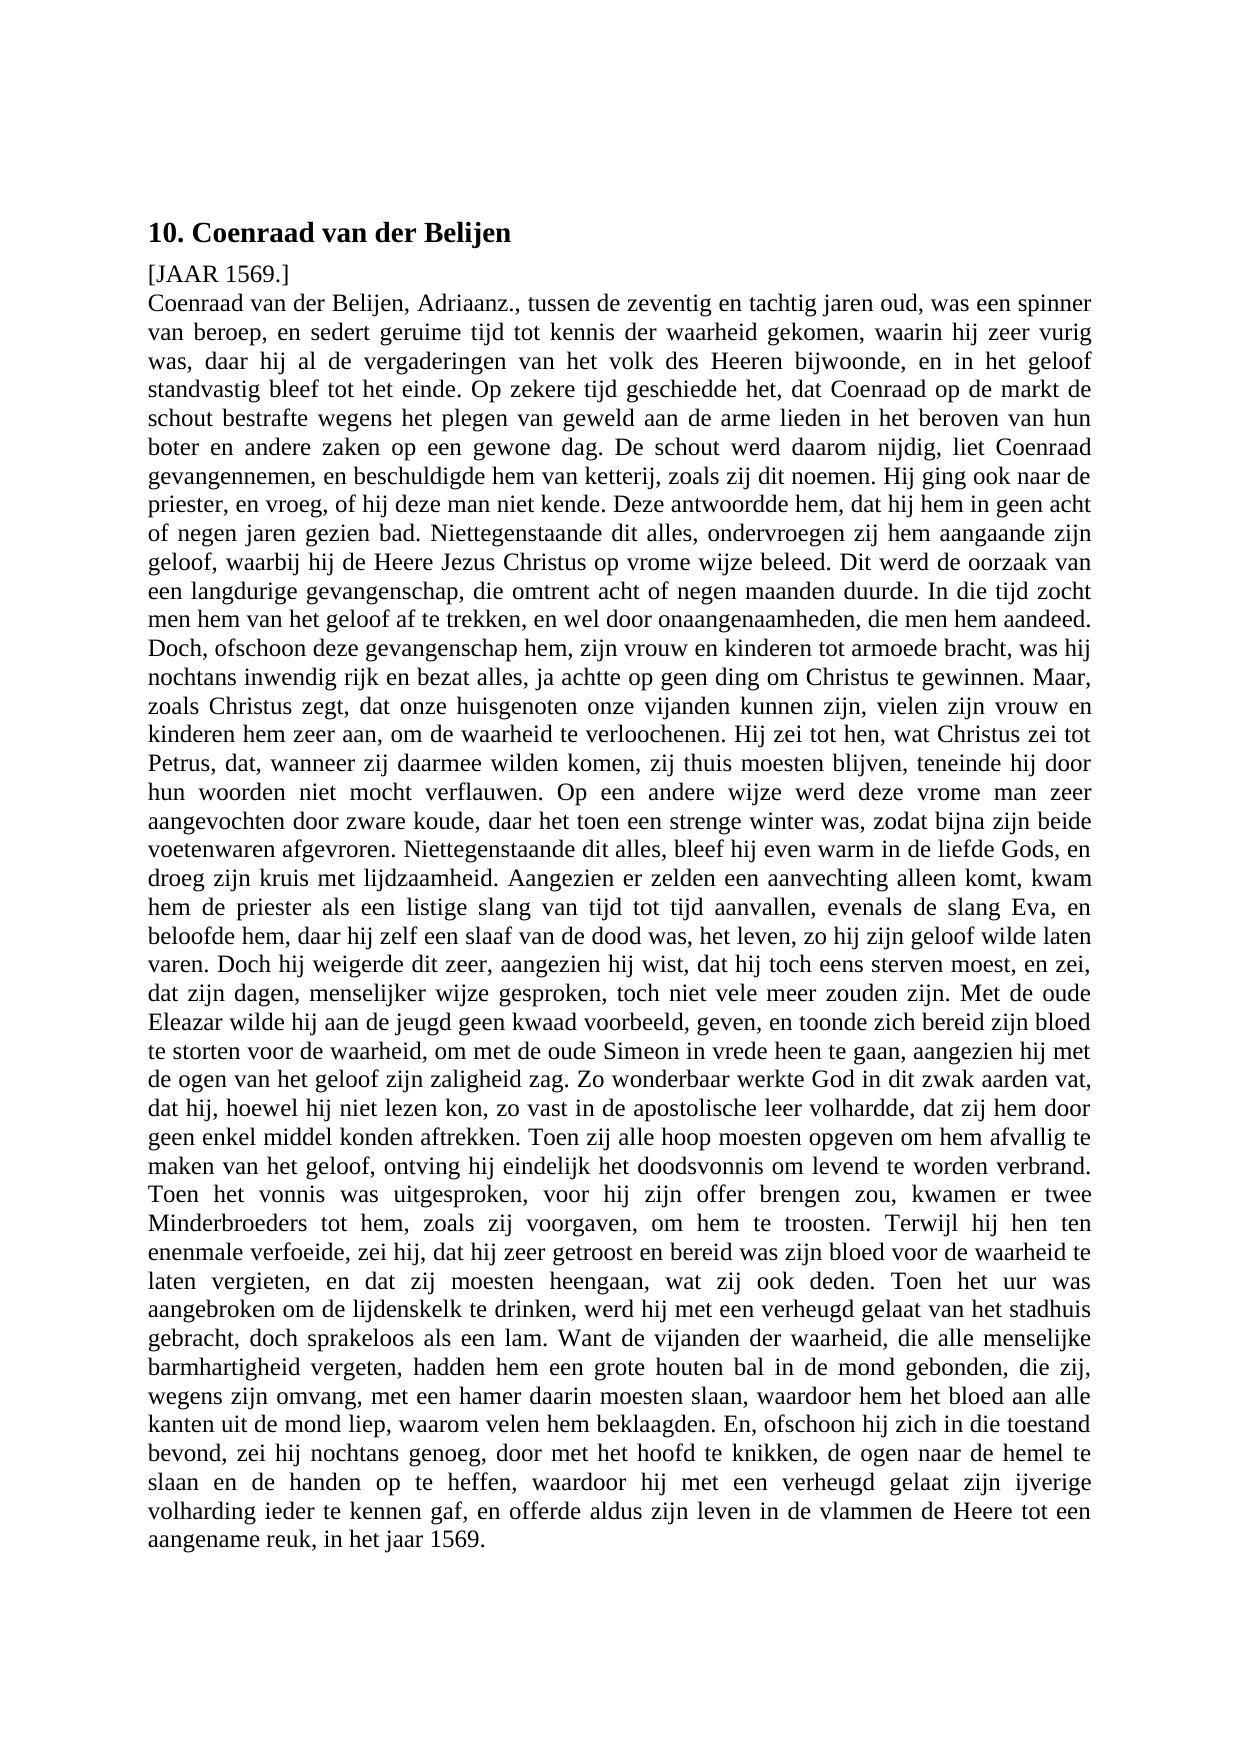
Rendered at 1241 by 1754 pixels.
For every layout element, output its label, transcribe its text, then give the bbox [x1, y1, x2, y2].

text 10. Coenraad van der Belijen [148, 216, 1093, 249]
text [JAAR 1569.] [148, 259, 1093, 288]
text Coenraad van der Belijen, Adriaanz., tussen de zeventig en tachtig jaren oud, was een spinner van beroep, en sedert geruime tijd tot kennis der waarheid gekomen, waarin hij zeer vurig was, daar hij al de vergaderingen van het volk des Heeren bijwoonde, en in het geloof standvastig bleef tot het einde. Op zekere tijd geschiedde het, dat Coenraad op de markt de schout bestrafte wegens het plegen van geweld aan de arme lieden in het beroven van hun boter en andere zaken op een gewone dag. De schout werd daarom nijdig, liet Coenraad gevangennemen, en beschuldigde hem van ketterij, zoals zij dit noemen. Hij ging ook naar de priester, en vroeg, of hij deze man niet kende. Deze antwoordde hem, dat hij hem in geen acht of negen jaren gezien bad. Niettegenstaande dit alles, ondervroegen zij hem aangaande zijn geloof, waarbij hij de Heere Jezus Christus op vrome wijze beleed. Dit werd de oorzaak van een langdurige gevangenschap, die omtrent acht of negen maanden duurde. In die tijd zocht men hem van het geloof af te trekken, en wel door onaangenaamheden, die men hem aandeed. Doch, ofschoon deze gevangenschap hem, zijn vrouw en kinderen tot armoede bracht, was hij nochtans inwendig rijk en bezat alles, ja achtte op geen ding om Christus te gewinnen. Maar, zoals Christus zegt, dat onze huisgenoten onze vijanden kunnen zijn, vielen zijn vrouw en kinderen hem zeer aan, om de waarheid te verloochenen. Hij zei tot hen, wat Christus zei tot Petrus, dat, wanneer zij daarmee wilden komen, zij thuis moesten blijven, teneinde hij door hun woorden niet mocht verflauwen. Op een andere wijze werd deze vrome man zeer aangevochten door zware koude, daar het toen een strenge winter was, zodat bijna zijn beide voetenwaren afgevroren. Niettegenstaande dit alles, bleef hij even warm in de liefde Gods, en droeg zijn kruis met lijdzaamheid. Aangezien er zelden een aanvechting alleen komt, kwam hem de priester als een listige slang van tijd tot tijd aanvallen, evenals de slang Eva, en beloofde hem, daar hij zelf een slaaf van de dood was, het leven, zo hij zijn geloof wilde laten varen. Doch hij weigerde dit zeer, aangezien hij wist, dat hij toch eens sterven moest, en zei, dat zijn dagen, menselijker wijze gesproken, toch niet vele meer zouden zijn. Met de oude Eleazar wilde hij aan de jeugd geen kwaad voorbeeld, geven, en toonde zich bereid zijn bloed te storten voor de waarheid, om met de oude Simeon in vrede heen te gaan, aangezien hij met de ogen van het geloof zijn zaligheid zag. Zo wonderbaar werkte God in dit zwak aarden vat, dat hij, hoewel hij niet lezen kon, zo vast in de apostolische leer volhardde, dat zij hem door geen enkel middel konden aftrekken. Toen zij alle hoop moesten opgeven om hem afvallig te maken van het geloof, ontving hij eindelijk het doodsvonnis om levend te worden verbrand. Toen het vonnis was uitgesproken, voor hij zijn offer brengen zou, kwamen er twee Minderbroeders tot hem, zoals zij voorgaven, om hem te troosten. Terwijl hij hen ten enenmale verfoeide, zei hij, dat hij zeer getroost en bereid was zijn bloed voor de waarheid te laten vergieten, en dat zij moesten heengaan, wat zij ook deden. Toen het uur was aangebroken om de lijdenskelk te drinken, werd hij met een verheugd gelaat van het stadhuis gebracht, doch sprakeloos als een lam. Want de vijanden der waarheid, die alle menselijke barmhartigheid vergeten, hadden hem een grote houten bal in de mond gebonden, die zij, wegens zijn omvang, met een hamer daarin moesten slaan, waardoor hem het bloed aan alle kanten uit de mond liep, waarom velen hem beklaagden. En, ofschoon hij zich in die toestand bevond, zei hij nochtans genoeg, door met het hoofd te knikken, de ogen naar de hemel te slaan en de handen op te heffen, waardoor hij met een verheugd gelaat zijn ijverige volharding ieder te kennen gaf, en offerde aldus zijn leven in de vlammen de Heere tot een aangename reuk, in het jaar 1569. [148, 288, 1093, 1553]
